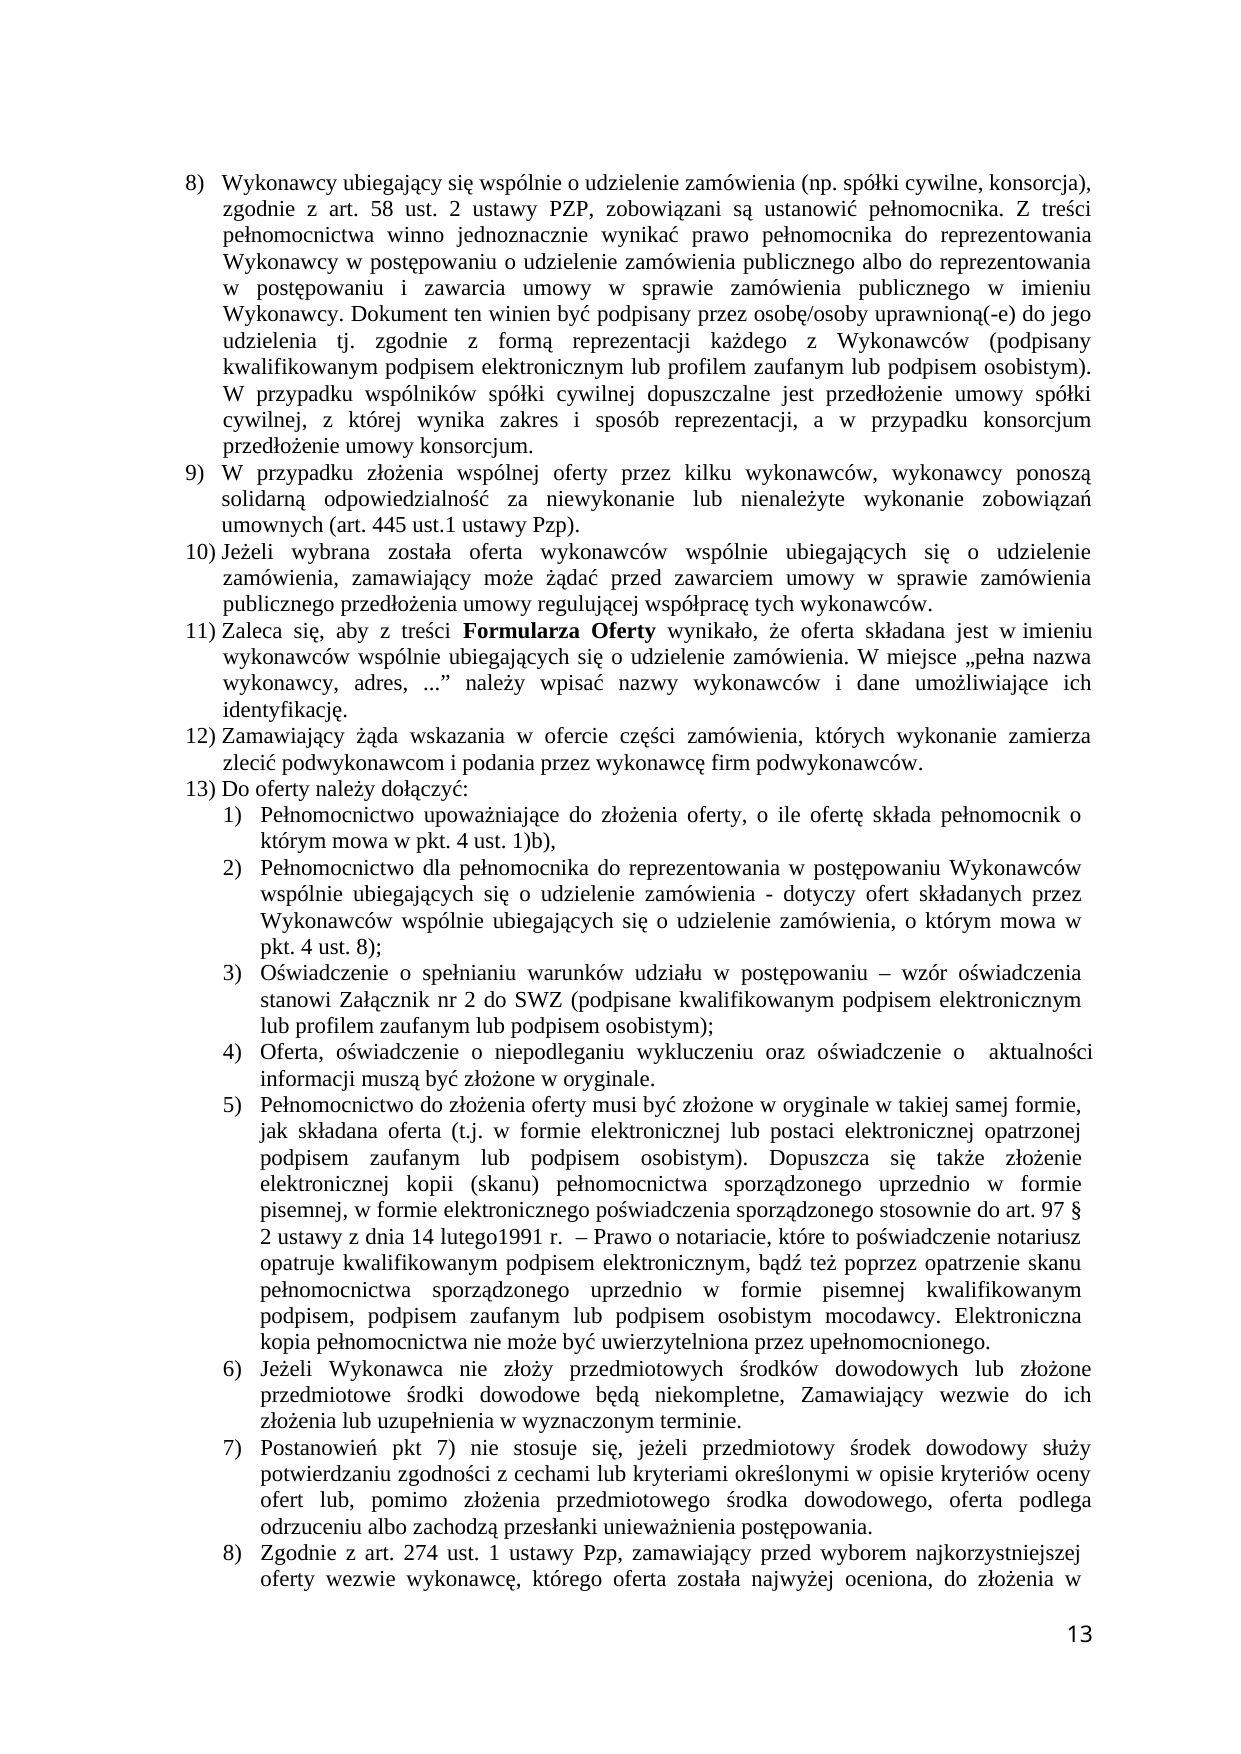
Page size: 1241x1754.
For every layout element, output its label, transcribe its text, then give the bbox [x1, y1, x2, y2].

list W przypadku złożenia wspólnej oferty przez kilku wykonawców, wykonawcy ponoszą solidarną odpowiedzialność za niewykonanie lub nienależyte wykonanie zobowiązań umownych (art. 445 ust.1 ustawy Pzp). [185, 459, 1093, 538]
list Postanowień pkt 7) nie stosuje się, jeżeli przedmiotowy środek dowodowy służy potwierdzaniu zgodności z cechami lub kryteriami określonymi w opisie kryteriów oceny ofert lub, pomimo złożenia przedmiotowego środka dowodowego, oferta podlega odrzuceniu albo zachodzą przesłanki unieważnienia postępowania. [223, 1434, 1093, 1539]
list Pełnomocnictwo upoważniające do złożenia oferty, o ile ofertę składa pełnomocnik o którym mowa w pkt. 4 ust. 1)b), [223, 801, 1083, 854]
list Zamawiający żąda wskazania w ofercie części zamówienia, których wykonanie zamierza zlecić podwykonawcom i podania przez wykonawcę firm podwykonawców. [185, 722, 1093, 775]
list Pełnomocnictwo dla pełnomocnika do reprezentowania w postępowaniu Wykonawców wspólnie ubiegających się o udzielenie zamówienia - dotyczy ofert składanych przez Wykonawców wspólnie ubiegających się o udzielenie zamówienia, o którym mowa w pkt. 4 ust. 8); [223, 854, 1083, 959]
list Pełnomocnictwo do złożenia oferty musi być złożone w oryginale w takiej samej formie, jak składana oferta (t.j. w formie elektronicznej lub postaci elektronicznej opatrzonej podpisem zaufanym lub podpisem osobistym). Dopuszcza się także złożenie elektronicznej kopii (skanu) pełnomocnictwa sporządzonego uprzednio w formie pisemnej, w formie elektronicznego poświadczenia sporządzonego stosownie do art. 97 § 2 ustawy z dnia 14 lutego1991 r. – Prawo o notariacie, które to poświadczenie notariusz opatruje kwalifikowanym podpisem elektronicznym, bądź też poprzez opatrzenie skanu pełnomocnictwa sporządzonego uprzednio w formie pisemnej kwalifikowanym podpisem, podpisem zaufanym lub podpisem osobistym mocodawcy. Elektroniczna kopia pełnomocnictwa nie może być uwierzytelniona przez upełnomocnionego. [223, 1091, 1083, 1355]
list Jeżeli Wykonawca nie złoży przedmiotowych środków dowodowych lub złożone przedmiotowe środki dowodowe będą niekompletne, Zamawiający wezwie do ich złożenia lub uzupełnienia w wyznaczonym terminie. [223, 1355, 1093, 1434]
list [223, 1539, 1083, 1592]
list Do oferty należy dołączyć: [185, 775, 1093, 801]
list Wykonawcy ubiegający się wspólnie o udzielenie zamówienia (np. spółki cywilne, konsorcja), zgodnie z art. 58 ust. 2 ustawy PZP, zobowiązani są ustanowić pełnomocnika. Z treści pełnomocnictwa winno jednoznacznie wynikać prawo pełnomocnika do reprezentowania Wykonawcy w postępowaniu o udzielenie zamówienia publicznego albo do reprezentowania w postępowaniu i zawarcia umowy w sprawie zamówienia publicznego w imieniu Wykonawcy. Dokument ten winien być podpisany przez osobę/osoby uprawnioną(-e) do jego udzielenia tj. zgodnie z formą reprezentacji każdego z Wykonawców (podpisany kwalifikowanym podpisem elektronicznym lub profilem zaufanym lub podpisem osobistym). W przypadku wspólników spółki cywilnej dopuszczalne jest przedłożenie umowy spółki cywilnej, z której wynika zakres i sposób reprezentacji, a w przypadku konsorcjum przedłożenie umowy konsorcjum. [185, 169, 1093, 459]
list Oferta, oświadczenie o niepodleganiu wykluczeniu oraz oświadczenie o aktualności informacji muszą być złożone w oryginale. [223, 1038, 1093, 1091]
list Zaleca się, aby z treści Formularza Oferty wynikało, że oferta składana jest w imieniu wykonawców wspólnie ubiegających się o udzielenie zamówienia. W miejsce „pełna nazwa wykonawcy, adres, ...” należy wpisać nazwy wykonawców i dane umożliwiające ich identyfikację. [185, 617, 1093, 722]
list Jeżeli wybrana została oferta wykonawców wspólnie ubiegających się o udzielenie zamówienia, zamawiający może żądać przed zawarciem umowy w sprawie zamówienia publicznego przedłożenia umowy regulującej współpracę tych wykonawców. [185, 538, 1093, 617]
list Oświadczenie o spełnianiu warunków udziału w postępowaniu – wzór oświadczenia stanowi Załącznik nr 2 do SWZ (podpisane kwalifikowanym podpisem elektronicznym lub profilem zaufanym lub podpisem osobistym); [223, 959, 1083, 1038]
